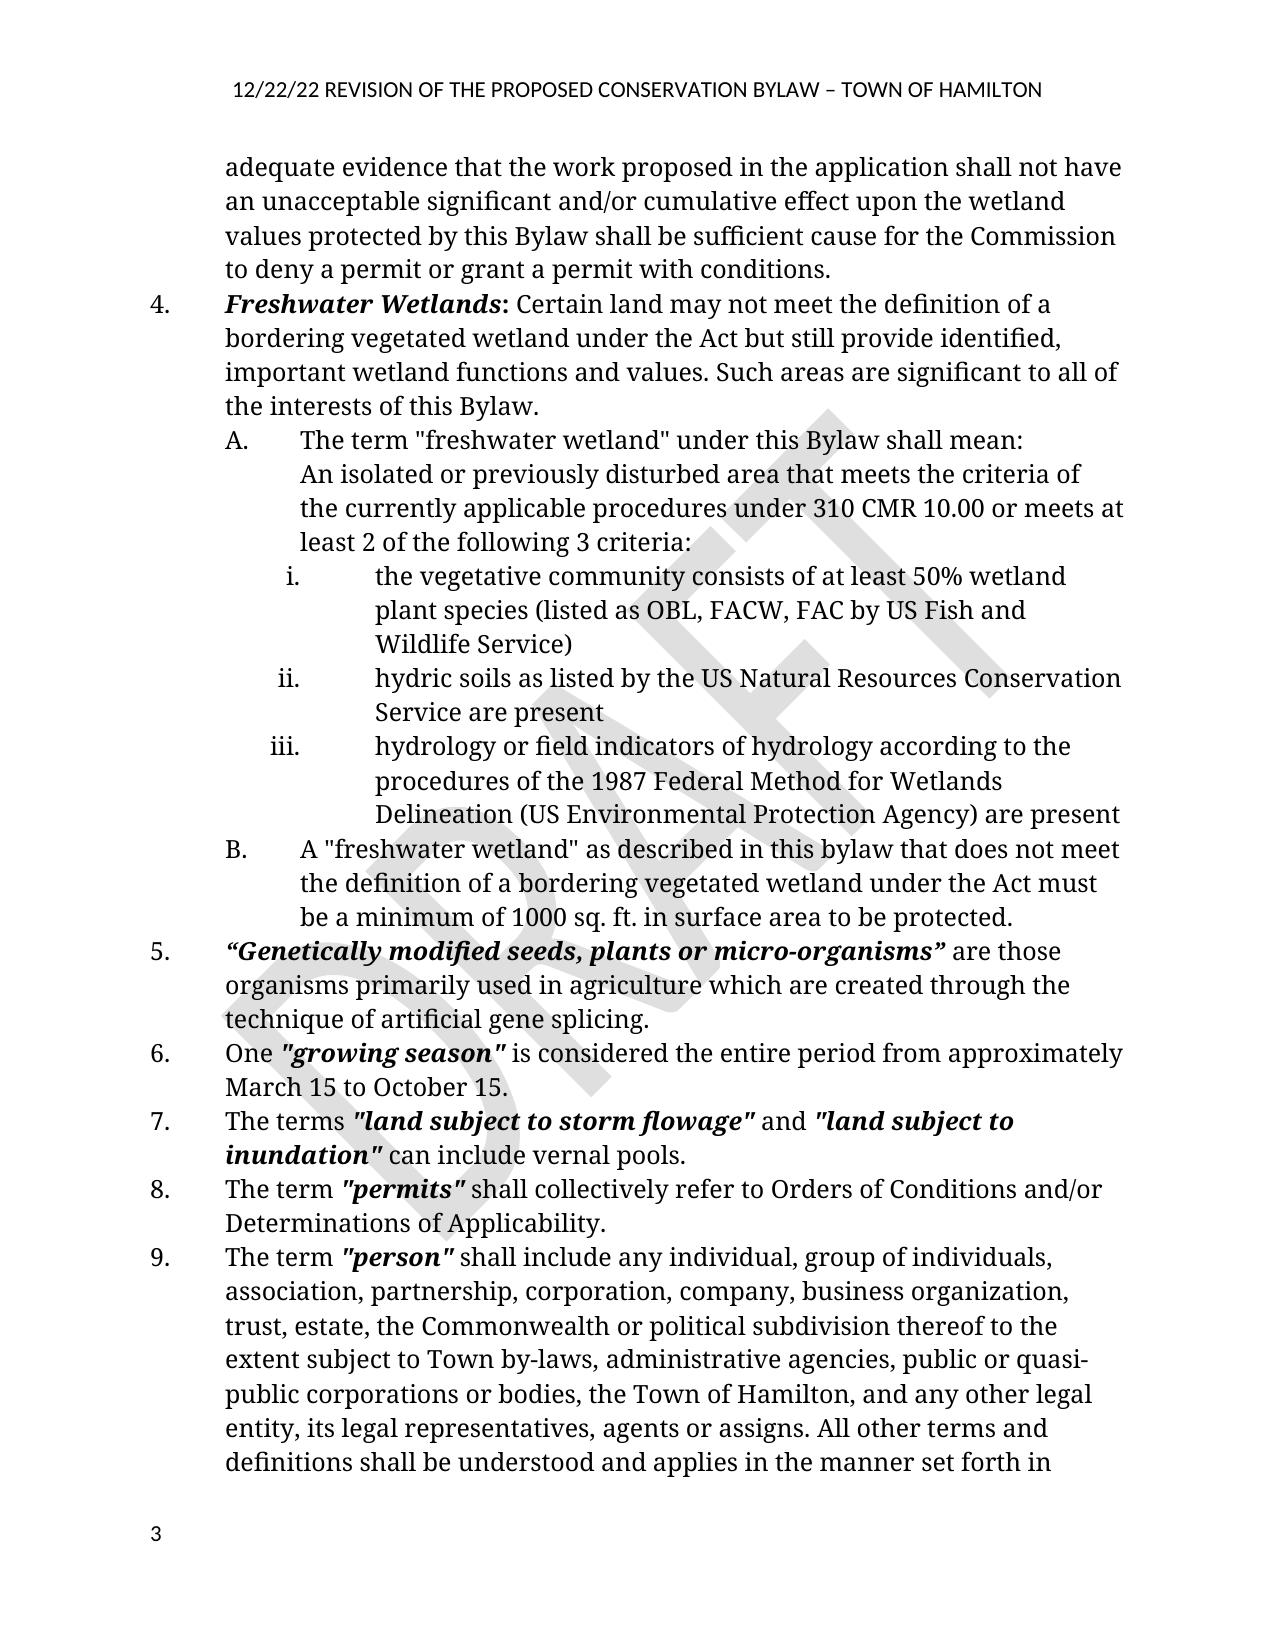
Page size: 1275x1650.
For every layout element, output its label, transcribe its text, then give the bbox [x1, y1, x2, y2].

list A "freshwater wetland" as described in this bylaw that does not meet the definition of a bordering vegetated wetland under the Act must be a minimum of 1000 sq. ft. in surface area to be protected. [225, 831, 1125, 933]
list The term "permits" shall collectively refer to Orders of Conditions and/or Determinations of Applicability. [150, 1172, 1125, 1240]
text An isolated or previously disturbed area that meets the criteria of the currently applicable procedures under 310 CMR 10.00 or meets at least 2 of the following 3 criteria: [300, 457, 1125, 559]
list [150, 150, 1125, 286]
list The term "freshwater wetland" under this Bylaw shall mean: [225, 422, 1125, 457]
list One "growing season" is considered the entire period from approximately March 15 to October 15. [150, 1036, 1125, 1104]
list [150, 1240, 1125, 1478]
list the vegetative community consists of at least 50% wetland plant species (listed as OBL, FACW, FAC by US Fish and Wildlife Service) [300, 559, 1125, 661]
list hydrology or field indicators of hydrology according to the procedures of the 1987 Federal Method for Wetlands Delineation (US Environmental Protection Agency) are present [300, 729, 1125, 831]
list The terms "land subject to storm flowage" and "land subject to inundation" can include vernal pools. [150, 1104, 1125, 1172]
list Freshwater Wetlands: Certain land may not meet the definition of a bordering vegetated wetland under the Act but still provide identified, important wetland functions and values. Such areas are significant to all of the interests of this Bylaw. [150, 286, 1125, 422]
list “Genetically modified seeds, plants or micro-organisms” are those organisms primarily used in agriculture which are created through the technique of artificial gene splicing. [150, 933, 1125, 1036]
list hydric soils as listed by the US Natural Resources Conservation Service are present [300, 661, 1125, 729]
